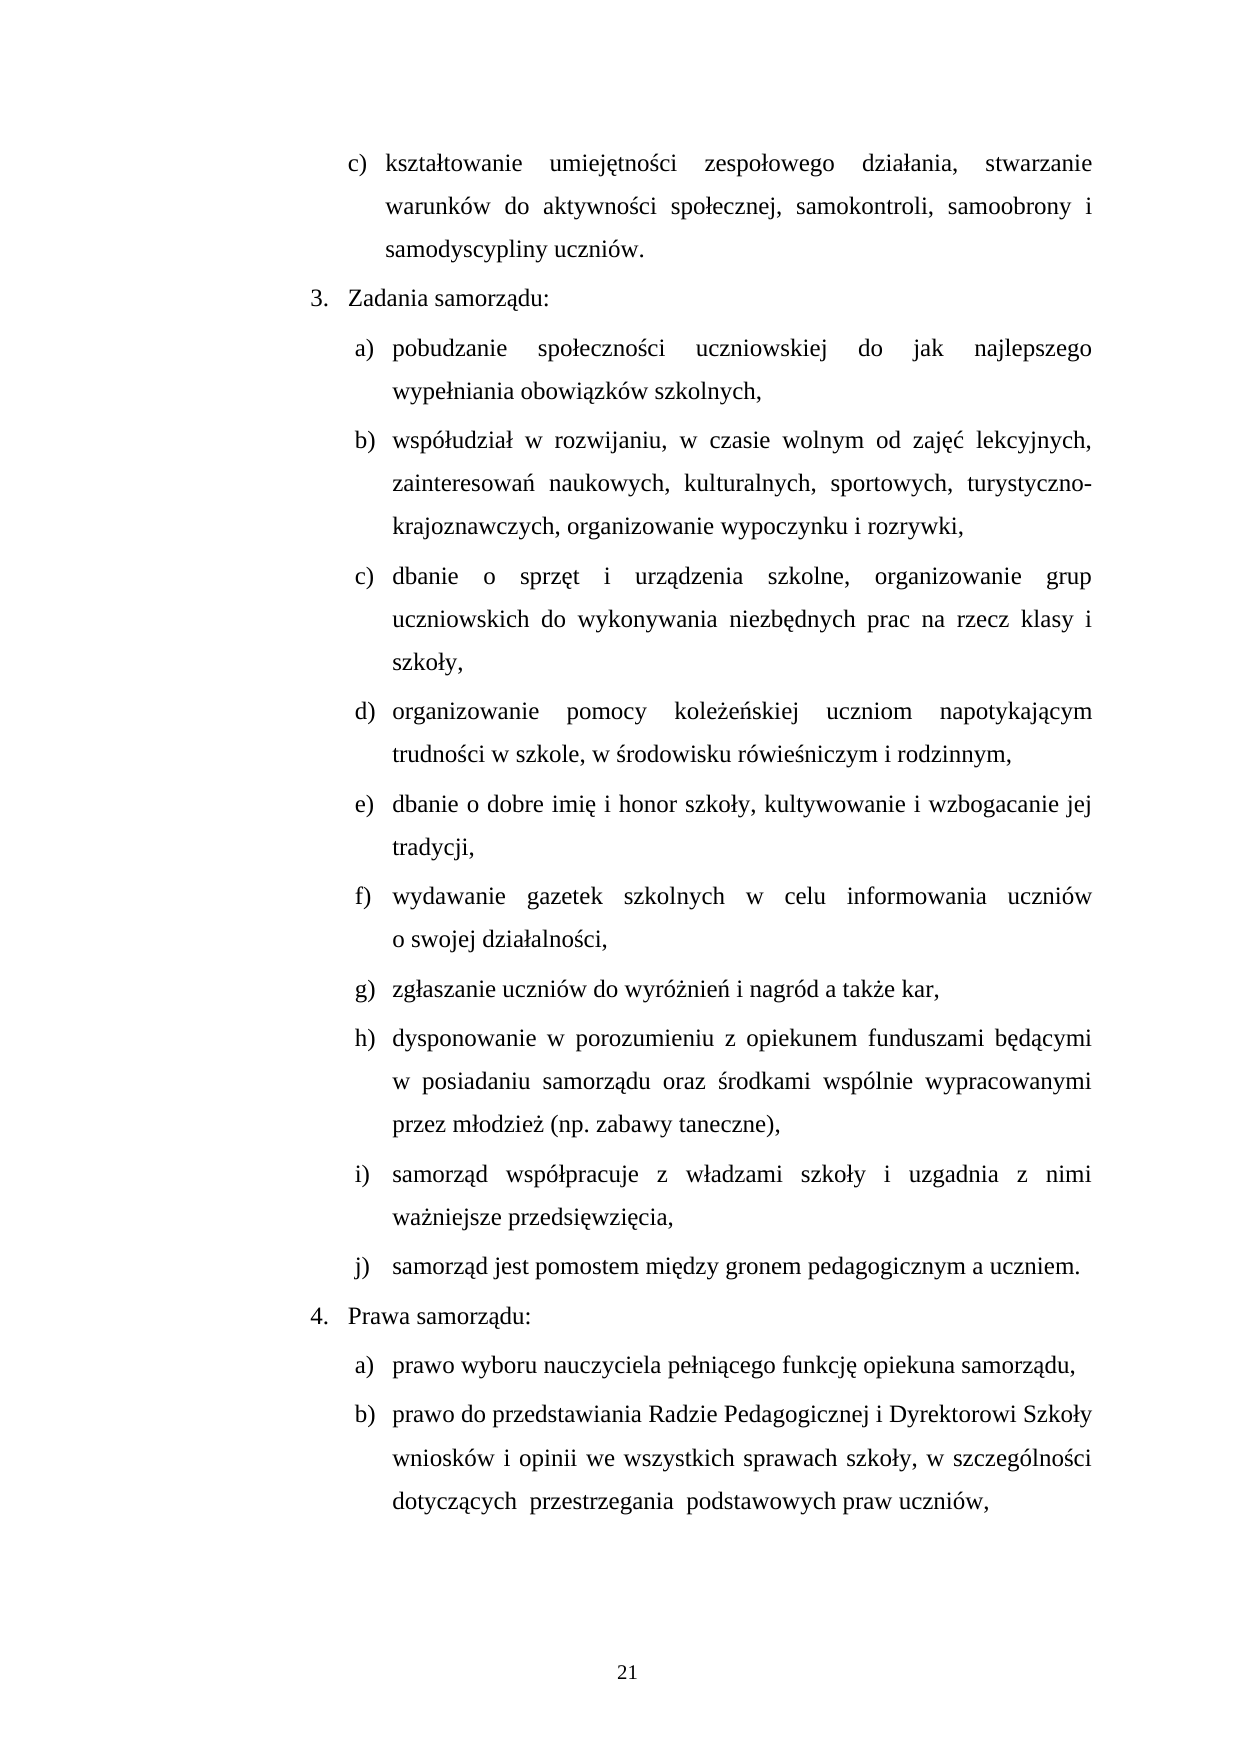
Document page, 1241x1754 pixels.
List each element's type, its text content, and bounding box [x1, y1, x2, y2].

list zgłaszanie uczniów do wyróżnień i nagród a także kar, [354, 974, 1092, 1003]
list współudział w rozwijaniu, w czasie wolnym od zajęć lekcyjnych, zainteresowań naukowych, kulturalnych, sportowych, turystyczno-krajoznawczych, organizowanie wypoczynku i rozrywki, [354, 425, 1092, 540]
list pobudzanie społeczności uczniowskiej do jak najlepszego wypełniania obowiązków szkolnych, [354, 333, 1092, 404]
list organizowanie pomocy koleżeńskiej uczniom napotykającym trudności w szkole, w środowisku rówieśniczym i rodzinnym, [354, 696, 1092, 768]
list dbanie o sprzęt i urządzenia szkolne, organizowanie grup uczniowskich do wykonywania niezbędnych prac na rzecz klasy i szkoły, [354, 561, 1092, 676]
list wydawanie gazetek szkolnych w celu informowania uczniów o swojej działalności, [354, 881, 1092, 953]
list dbanie o dobre imię i honor szkoły, kultywowanie i wzbogacanie jej tradycji, [354, 789, 1092, 861]
list dysponowanie w porozumieniu z opiekunem funduszami będącymi w posiadaniu samorządu oraz środkami wspólnie wypracowanymi przez młodzież (np. zabawy taneczne), [354, 1023, 1092, 1138]
list kształtowanie umiejętności zespołowego działania, stwarzanie warunków do aktywności społecznej, samokontroli, samoobrony i samodyscypliny uczniów. [348, 148, 1092, 263]
list Prawa samorządu: [310, 1301, 1092, 1329]
list samorząd współpracuje z władzami szkoły i uzgadnia z nimi ważniejsze przedsięwzięcia, [354, 1159, 1092, 1231]
list prawo wyboru nauczyciela pełniącego funkcję opiekuna samorządu, [354, 1350, 1092, 1379]
list Zadania samorządu: [310, 283, 1092, 312]
list prawo do przedstawiania Radzie Pedagogicznej i Dyrektorowi Szkoły wniosków i opinii we wszystkich sprawach szkoły, w szczególności dotyczących przestrzegania podstawowych praw uczniów, [354, 1399, 1092, 1514]
list samorząd jest pomostem między gronem pedagogicznym a uczniem. [354, 1251, 1092, 1280]
